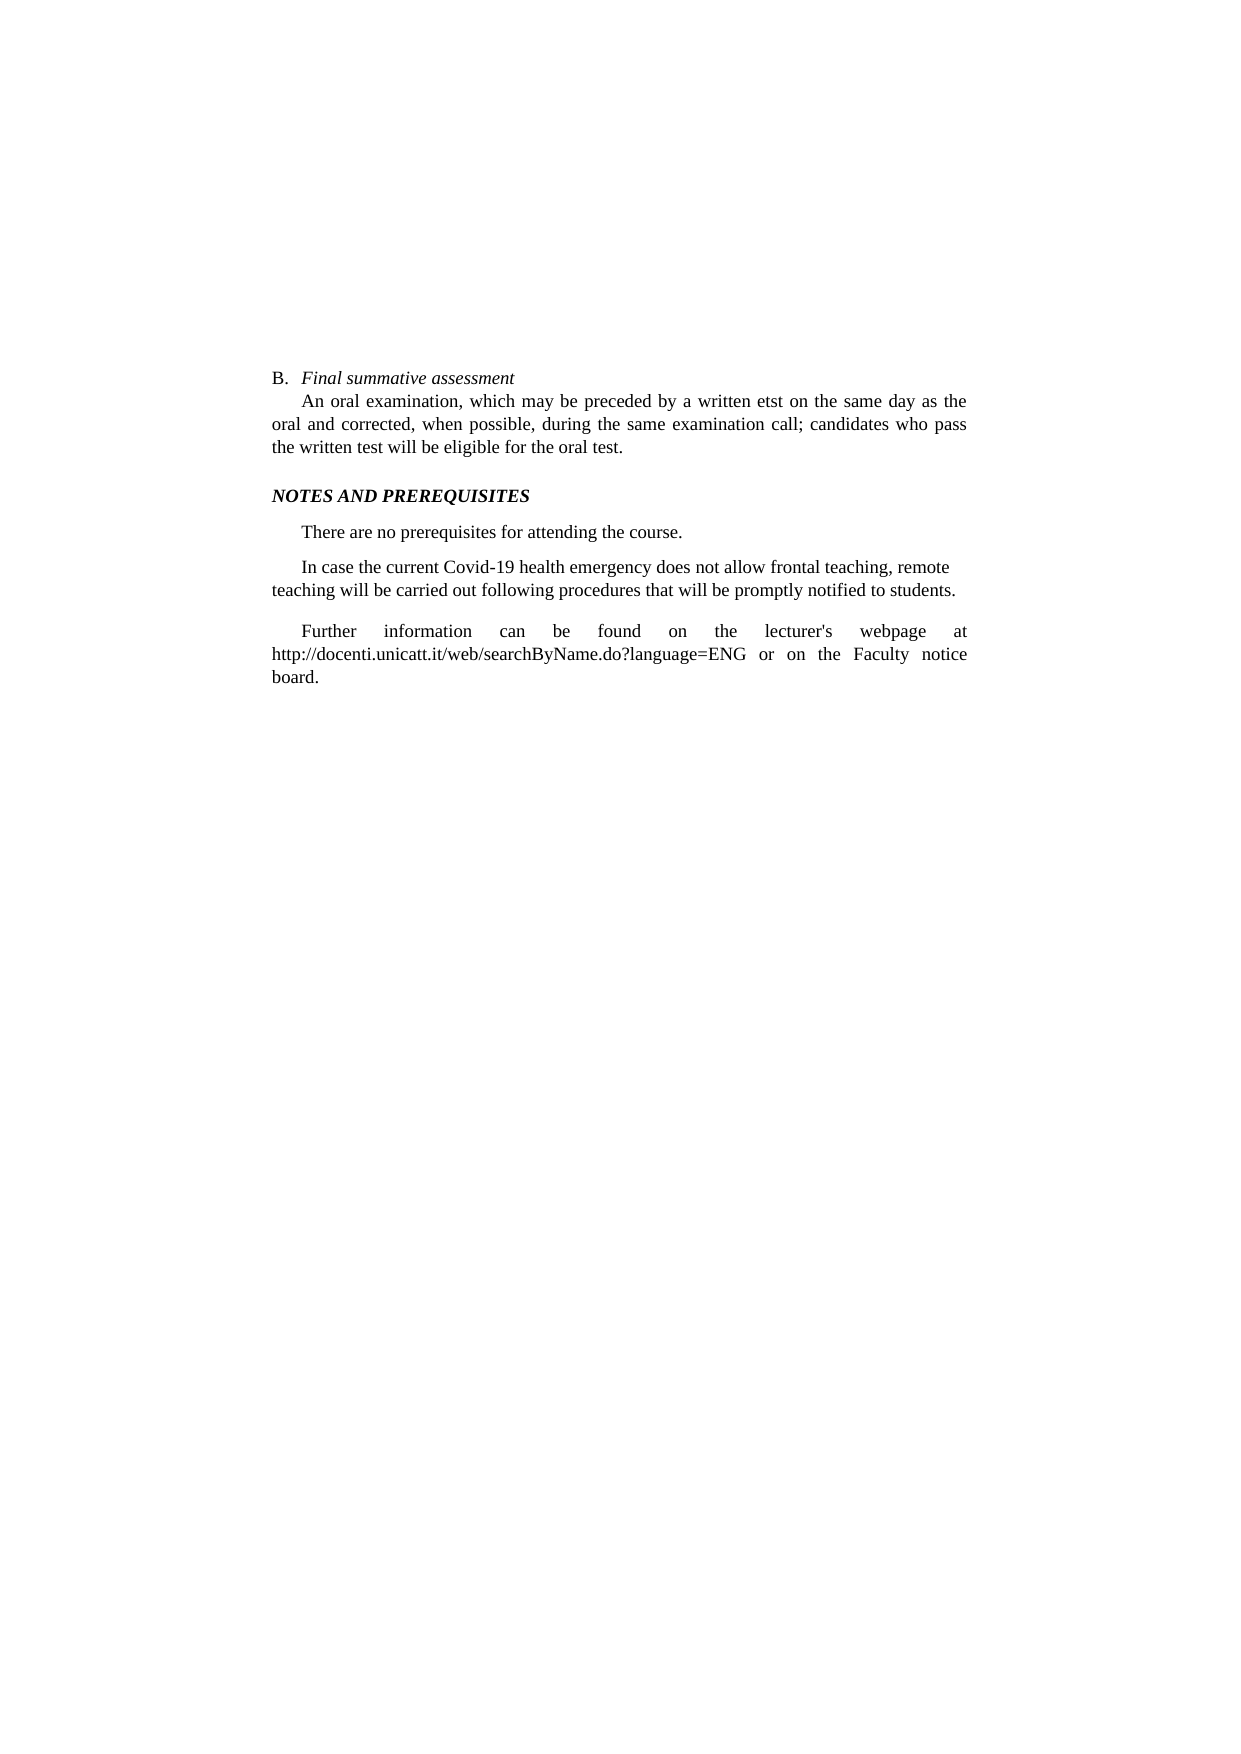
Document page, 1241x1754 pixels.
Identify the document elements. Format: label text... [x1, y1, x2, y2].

text B. Final summative assessment [272, 366, 968, 389]
text Further information can be found on the lecturer's webpage at http://docenti.unicatt.it/web/searchByName.do?language=ENG or on the Faculty notice board. [272, 619, 968, 688]
text In case the current Covid-19 health emergency does not allow frontal teaching, remote teaching will be carried out following procedures that will be promptly notified to students. [272, 556, 968, 601]
text NOTES AND PREREQUISITES [272, 483, 968, 508]
text An oral examination, which may be preceded by a written etst on the same day as the oral and corrected, when possible, during the same examination call; candidates who pass the written test will be eligible for the oral test. [272, 389, 968, 458]
text There are no prerequisites for attending the course. [272, 520, 968, 543]
